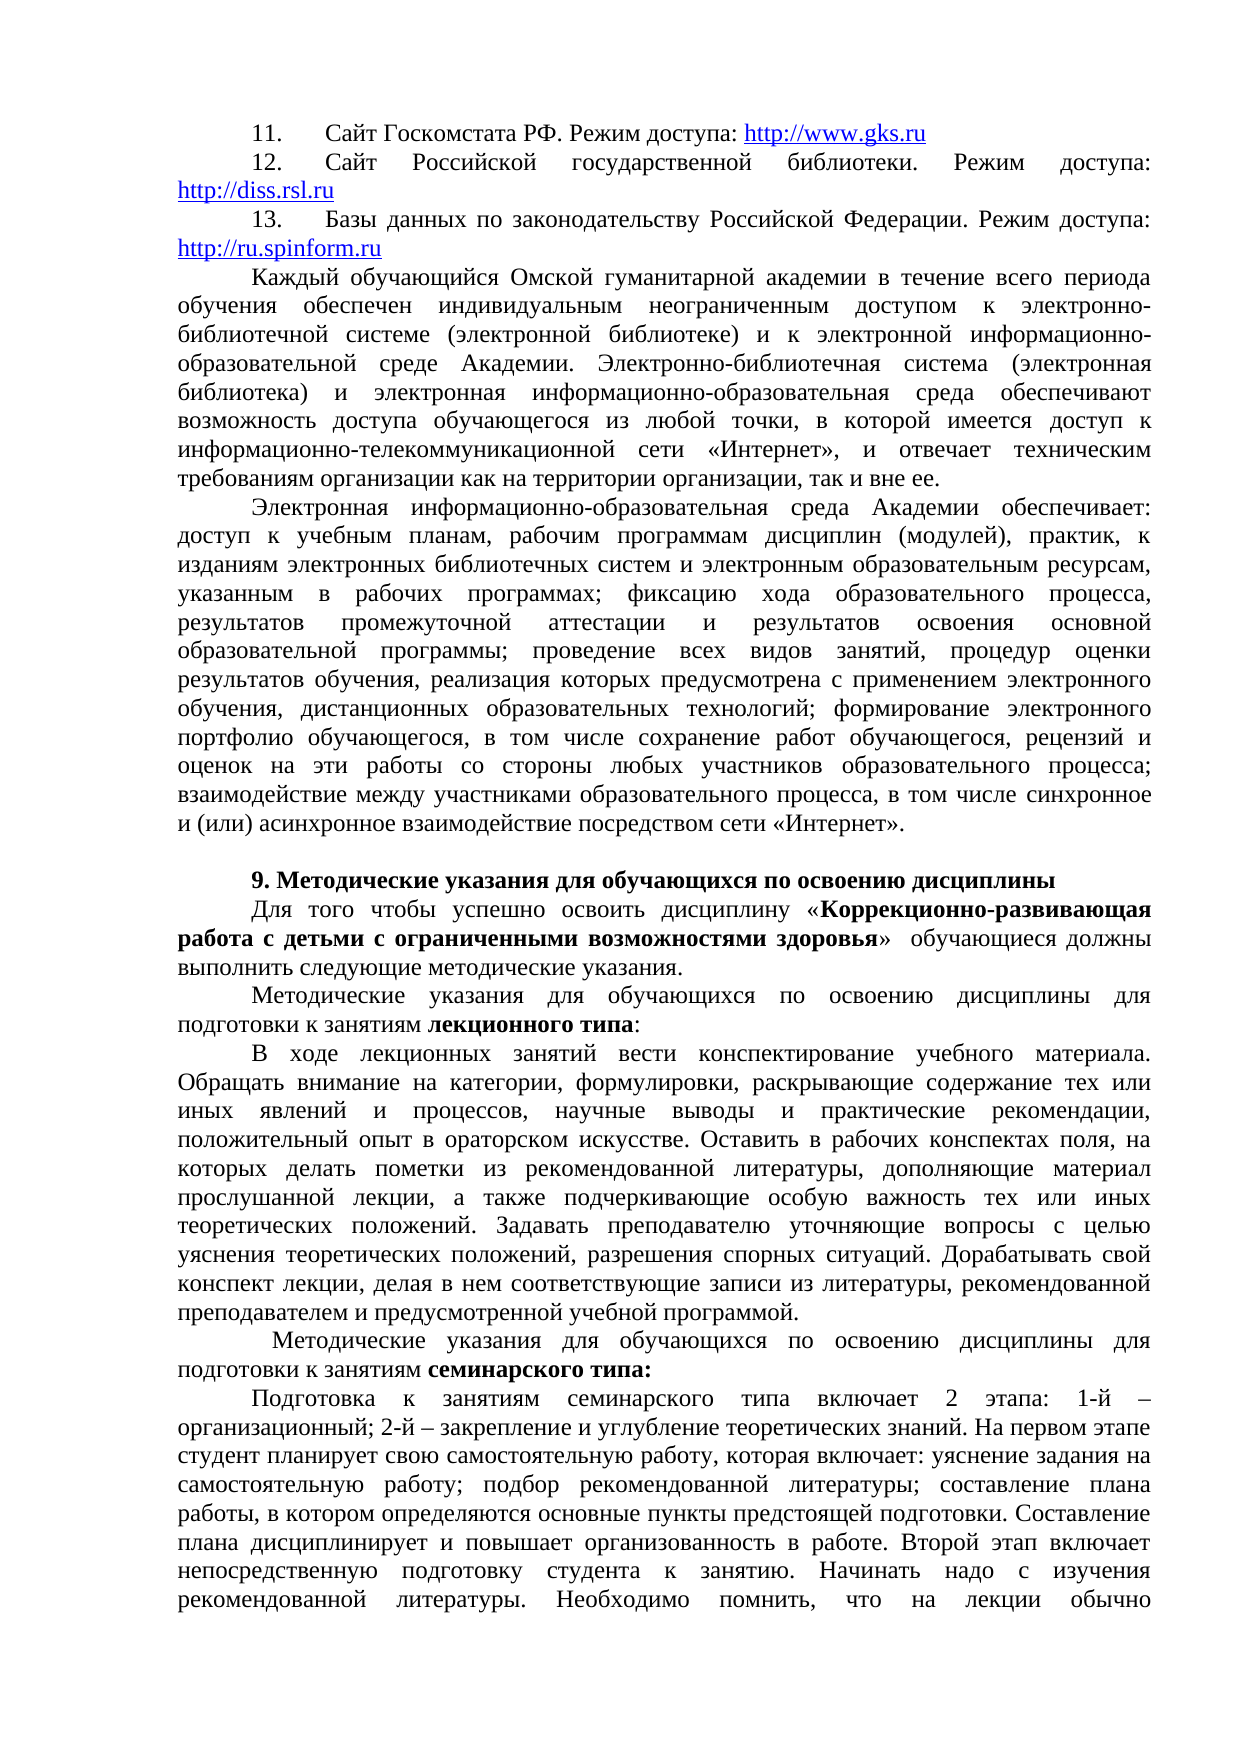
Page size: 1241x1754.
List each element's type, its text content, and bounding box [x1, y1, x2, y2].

text Каждый обучающийся Омской гуманитарной академии в течение всего периода обучения обеспечен индивидуальным неограниченным доступом к электронно-библиотечной системе (электронной библиотеке) и к электронной информационно-образовательной среде Академии. Электронно-библиотечная система (электронная библиотека) и электронная информационно-образовательная среда обеспечивают возможность доступа обучающегося из любой точки, в которой имеется доступ к информационно-телекоммуникационной сети «Интернет», и отвечает техническим требованиям организации как на территории организации, так и вне ее. [177, 262, 1152, 492]
text В ходе лекционных занятий вести конспектирование учебного материала. Обращать внимание на категории, формулировки, раскрывающие содержание тех или иных явлений и процессов, научные выводы и практические рекомендации, положительный опыт в ораторском искусстве. Оставить в рабочих конспектах поля, на которых делать пометки из рекомендованной литературы, дополняющие материал прослушанной лекции, а также подчеркивающие особую важность тех или иных теоретических положений. Задавать преподавателю уточняющие вопросы с целью уяснения теоретических положений, разрешения спорных ситуаций. Дорабатывать свой конспект лекции, делая в нем соответствующие записи из литературы, рекомендованной преподавателем и предусмотренной учебной программой. [177, 1038, 1152, 1326]
text 9. Методические указания для обучающихся по освоению дисциплины [177, 866, 1152, 894]
list Сайт Госкомстата РФ. Режим доступа: http://www.gks.ru [177, 118, 1152, 147]
list Сайт Российской государственной библиотеки. Режим доступа: http://diss.rsl.ru [177, 147, 1152, 204]
list Базы данных по законодательству Российской Федерации. Режим доступа: http://ru.spinform.ru [177, 204, 1152, 262]
text Методические указания для обучающихся по освоению дисциплины для подготовки к занятиям лекционного типа: [177, 981, 1152, 1038]
text Методические указания для обучающихся по освоению дисциплины для подготовки к занятиям семинарского типа: [177, 1326, 1152, 1383]
text Электронная информационно-образовательная среда Академии обеспечивает: доступ к учебным планам, рабочим программам дисциплин (модулей), практик, к изданиям электронных библиотечных систем и электронным образовательным ресурсам, указанным в рабочих программах; фиксацию хода образовательного процесса, результатов промежуточной аттестации и результатов освоения основной образовательной программы; проведение всех видов занятий, процедур оценки результатов обучения, реализация которых предусмотрена с применением электронного обучения, дистанционных образовательных технологий; формирование электронного портфолио обучающегося, в том числе сохранение работ обучающегося, рецензий и оценок на эти работы со стороны любых участников образовательного процесса; взаимодействие между участниками образовательного процесса, в том числе синхронное и (или) асинхронное взаимодействие посредством сети «Интернет». [177, 492, 1152, 837]
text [177, 1383, 1152, 1613]
text Для того чтобы успешно освоить дисциплину «Коррекционно-развивающая работа с детьми с ограниченными возможностями здоровья» обучающиеся должны выполнить следующие методические указания. [177, 894, 1152, 981]
